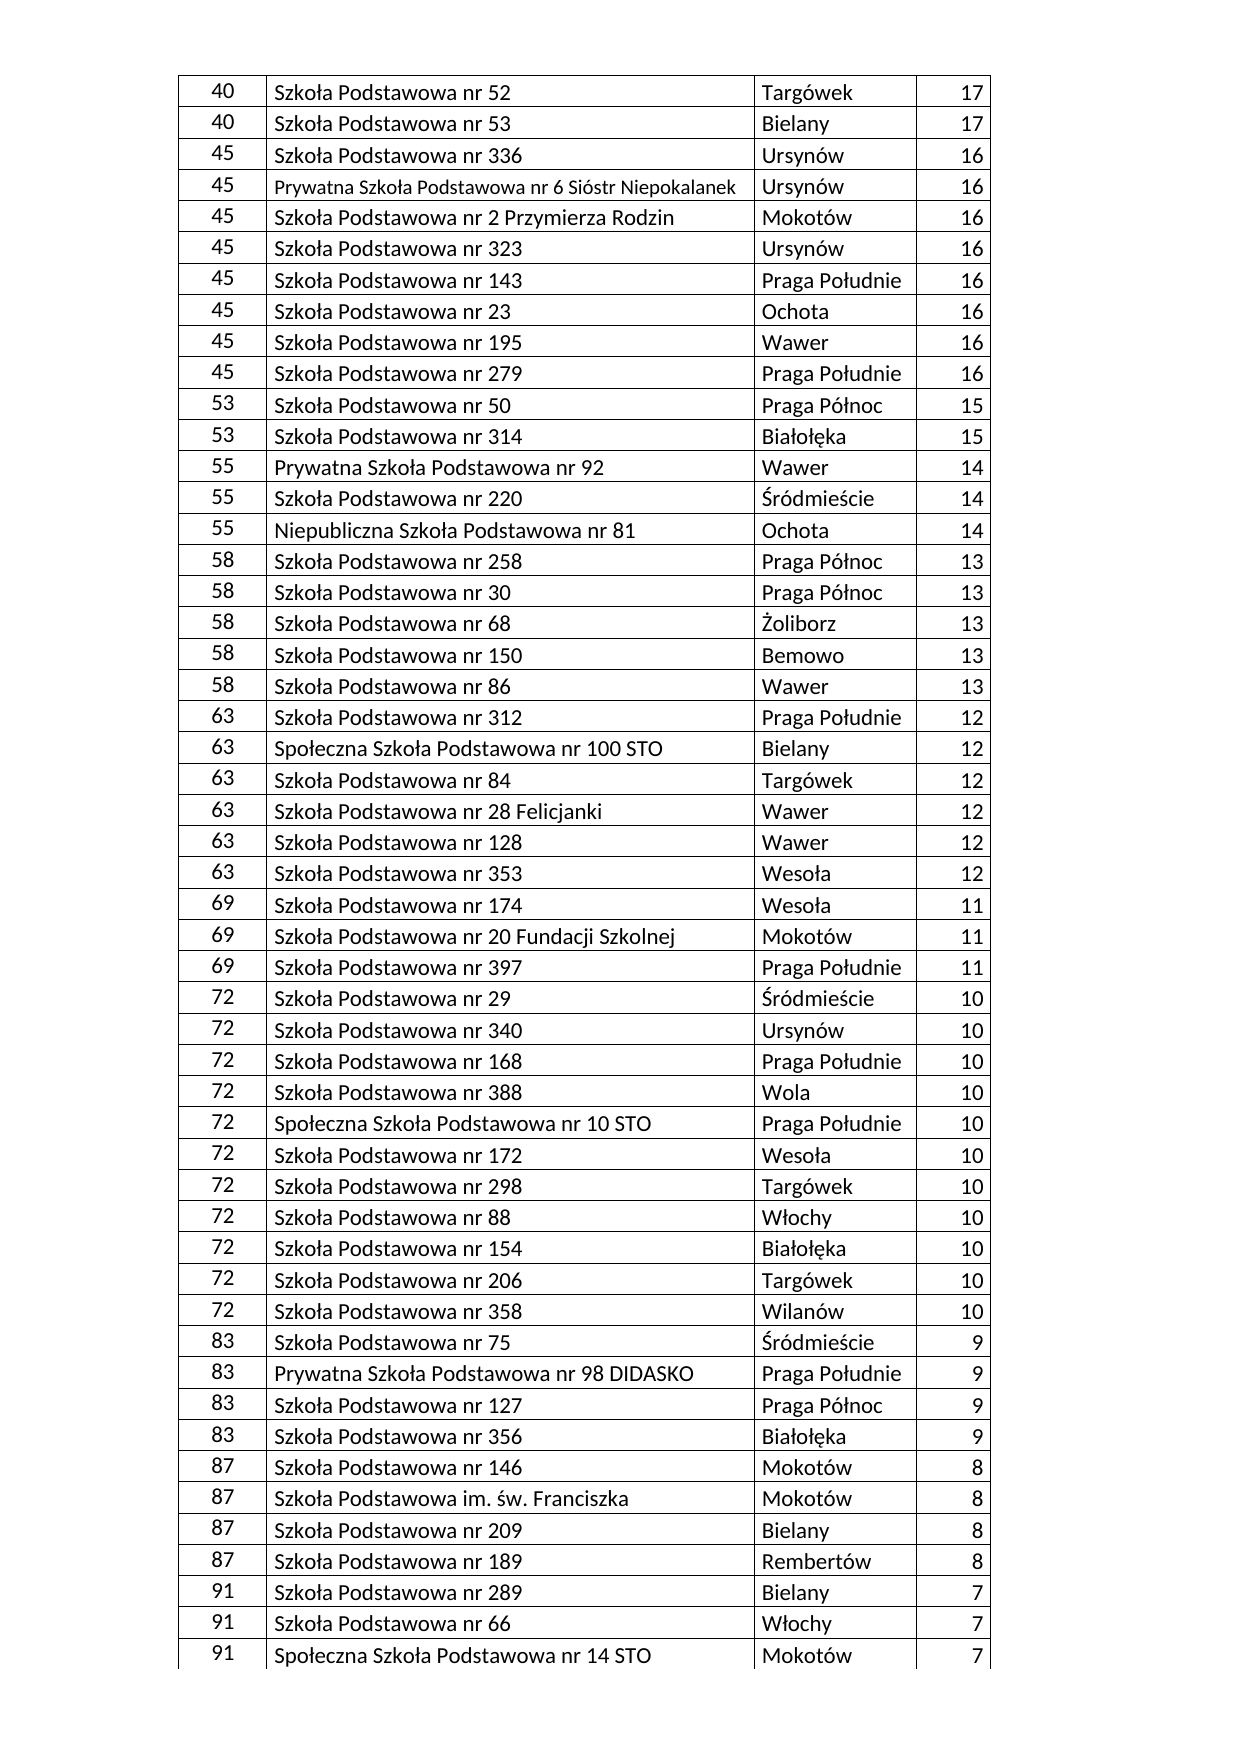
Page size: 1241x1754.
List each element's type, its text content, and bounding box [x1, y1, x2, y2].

table_cell Szkoła Podstawowa nr 66 [267, 1607, 754, 1637]
table_cell 17 [917, 107, 990, 137]
table_cell 13 [917, 639, 990, 669]
table_cell Targówek [755, 764, 916, 794]
table_cell 91 [179, 1639, 266, 1669]
table_cell Szkoła Podstawowa nr 53 [267, 107, 754, 137]
table_cell 12 [917, 826, 990, 856]
table_cell Wesoła [755, 857, 916, 887]
table_cell Białołęka [755, 1420, 916, 1450]
table_cell Prywatna Szkoła Podstawowa nr 6 Sióstr Niepokalanek [267, 170, 754, 200]
table_cell Szkoła Podstawowa nr 195 [267, 326, 754, 356]
table_cell 9 [917, 1420, 990, 1450]
table_cell Bielany [755, 1514, 916, 1544]
table_cell Szkoła Podstawowa nr 168 [267, 1045, 754, 1075]
table_cell Niepubliczna Szkoła Podstawowa nr 81 [267, 514, 754, 544]
table_cell 7 [917, 1639, 990, 1669]
table_cell 9 [917, 1326, 990, 1356]
table_cell 10 [917, 1107, 990, 1137]
table_cell Bielany [755, 732, 916, 762]
table_cell Praga Północ [755, 545, 916, 575]
table_cell Praga Północ [755, 389, 916, 419]
table_cell Praga Północ [755, 1389, 916, 1419]
table_cell 16 [917, 295, 990, 325]
table_cell 69 [179, 951, 266, 981]
table_cell 63 [179, 795, 266, 825]
table_cell Szkoła Podstawowa nr 68 [267, 607, 754, 637]
table_cell 87 [179, 1482, 266, 1512]
table_cell 8 [917, 1482, 990, 1512]
table_cell 63 [179, 701, 266, 731]
table_cell Szkoła Podstawowa nr 388 [267, 1076, 754, 1106]
table_cell Praga Południe [755, 357, 916, 387]
table_cell 13 [917, 607, 990, 637]
table_cell 72 [179, 1107, 266, 1137]
table_cell 10 [917, 1295, 990, 1325]
table_cell 63 [179, 857, 266, 887]
table_cell Szkoła Podstawowa nr 336 [267, 139, 754, 169]
table_cell 17 [917, 76, 990, 106]
table_cell Bielany [755, 107, 916, 137]
table_cell 72 [179, 982, 266, 1012]
table_cell 12 [917, 857, 990, 887]
table_cell Wesoła [755, 1139, 916, 1169]
table_cell Mokotów [755, 1482, 916, 1512]
table_cell Szkoła Podstawowa nr 75 [267, 1326, 754, 1356]
table_cell Mokotów [755, 920, 916, 950]
table_cell Szkoła Podstawowa im. św. Franciszka [267, 1482, 754, 1512]
table_cell 58 [179, 639, 266, 669]
table_cell 14 [917, 514, 990, 544]
table_cell 12 [917, 701, 990, 731]
table_cell Szkoła Podstawowa nr 353 [267, 857, 754, 887]
table_cell 8 [917, 1451, 990, 1481]
table_cell Wawer [755, 326, 916, 356]
table_cell Ursynów [755, 170, 916, 200]
table_cell Szkoła Podstawowa nr 154 [267, 1232, 754, 1262]
table_cell Targówek [755, 76, 916, 106]
table_cell Mokotów [755, 1639, 916, 1669]
table_cell Szkoła Podstawowa nr 358 [267, 1295, 754, 1325]
table_cell Szkoła Podstawowa nr 146 [267, 1451, 754, 1481]
table_cell 83 [179, 1326, 266, 1356]
table_cell Szkoła Podstawowa nr 29 [267, 982, 754, 1012]
table_cell Targówek [755, 1170, 916, 1200]
table_cell Wawer [755, 795, 916, 825]
table_cell 10 [917, 1170, 990, 1200]
table_cell Społeczna Szkoła Podstawowa nr 10 STO [267, 1107, 754, 1137]
table_cell 10 [917, 1139, 990, 1169]
table_cell Szkoła Podstawowa nr 28 Felicjanki [267, 795, 754, 825]
table_cell 13 [917, 545, 990, 575]
table_cell 87 [179, 1451, 266, 1481]
table_cell 10 [917, 982, 990, 1012]
table_cell Ursynów [755, 139, 916, 169]
table_cell Ursynów [755, 232, 916, 262]
table_cell Włochy [755, 1607, 916, 1637]
table_cell Prywatna Szkoła Podstawowa nr 92 [267, 451, 754, 481]
table_cell Szkoła Podstawowa nr 220 [267, 482, 754, 512]
table_cell Społeczna Szkoła Podstawowa nr 100 STO [267, 732, 754, 762]
table_cell Praga Południe [755, 951, 916, 981]
table_cell 12 [917, 764, 990, 794]
table_cell 55 [179, 514, 266, 544]
table_cell 9 [917, 1389, 990, 1419]
table_cell 53 [179, 389, 266, 419]
table_cell Szkoła Podstawowa nr 127 [267, 1389, 754, 1419]
table_cell Szkoła Podstawowa nr 209 [267, 1514, 754, 1544]
table_cell 12 [917, 795, 990, 825]
table_cell 72 [179, 1264, 266, 1294]
table_cell 58 [179, 607, 266, 637]
table_cell 69 [179, 889, 266, 919]
table_cell Śródmieście [755, 982, 916, 1012]
table_cell Mokotów [755, 201, 916, 231]
table_cell 83 [179, 1357, 266, 1387]
table_cell Szkoła Podstawowa nr 189 [267, 1545, 754, 1575]
table_cell Wesoła [755, 889, 916, 919]
table_cell 7 [917, 1607, 990, 1637]
table_cell 16 [917, 232, 990, 262]
table_cell Praga Południe [755, 1045, 916, 1075]
table_cell 15 [917, 420, 990, 450]
table_cell 16 [917, 326, 990, 356]
table_cell 10 [917, 1201, 990, 1231]
table_cell 91 [179, 1576, 266, 1606]
table_cell Szkoła Podstawowa nr 312 [267, 701, 754, 731]
table_cell Praga Północ [755, 576, 916, 606]
table_cell 40 [179, 76, 266, 106]
table_cell Szkoła Podstawowa nr 143 [267, 264, 754, 294]
table_cell Śródmieście [755, 482, 916, 512]
table_cell 72 [179, 1295, 266, 1325]
table_cell 87 [179, 1545, 266, 1575]
table_cell 40 [179, 107, 266, 137]
table_cell 45 [179, 139, 266, 169]
table_cell 11 [917, 889, 990, 919]
table_cell Bemowo [755, 639, 916, 669]
table_cell 72 [179, 1139, 266, 1169]
table_cell 69 [179, 920, 266, 950]
table_cell 83 [179, 1389, 266, 1419]
table_cell 16 [917, 139, 990, 169]
table_cell 53 [179, 420, 266, 450]
table_cell 72 [179, 1045, 266, 1075]
table_cell Szkoła Podstawowa nr 86 [267, 670, 754, 700]
table_cell Szkoła Podstawowa nr 314 [267, 420, 754, 450]
table_cell 45 [179, 264, 266, 294]
table_cell 55 [179, 451, 266, 481]
table_cell 10 [917, 1264, 990, 1294]
table_cell 91 [179, 1607, 266, 1637]
table_cell 72 [179, 1201, 266, 1231]
table_cell 10 [917, 1045, 990, 1075]
table_cell 58 [179, 545, 266, 575]
table_cell Szkoła Podstawowa nr 52 [267, 76, 754, 106]
table_cell 72 [179, 1170, 266, 1200]
table_cell 11 [917, 951, 990, 981]
table_cell 14 [917, 482, 990, 512]
table_cell Prywatna Szkoła Podstawowa nr 98 DIDASKO [267, 1357, 754, 1387]
table_cell 45 [179, 295, 266, 325]
table_cell 45 [179, 232, 266, 262]
table_cell 83 [179, 1420, 266, 1450]
table_cell Praga Południe [755, 1357, 916, 1387]
table_cell 45 [179, 357, 266, 387]
table_cell Szkoła Podstawowa nr 174 [267, 889, 754, 919]
table_cell Białołęka [755, 420, 916, 450]
table_cell Szkoła Podstawowa nr 172 [267, 1139, 754, 1169]
table_cell Szkoła Podstawowa nr 150 [267, 639, 754, 669]
table_cell Szkoła Podstawowa nr 258 [267, 545, 754, 575]
table_cell Praga Południe [755, 1107, 916, 1137]
table_cell 8 [917, 1545, 990, 1575]
table_cell Szkoła Podstawowa nr 206 [267, 1264, 754, 1294]
table_cell 10 [917, 1014, 990, 1044]
table_cell 12 [917, 732, 990, 762]
table_cell Szkoła Podstawowa nr 88 [267, 1201, 754, 1231]
table_cell 55 [179, 482, 266, 512]
table_cell 63 [179, 826, 266, 856]
table_cell Szkoła Podstawowa nr 397 [267, 951, 754, 981]
table_cell Szkoła Podstawowa nr 128 [267, 826, 754, 856]
table_cell Żoliborz [755, 607, 916, 637]
table_cell 63 [179, 764, 266, 794]
table_cell Szkoła Podstawowa nr 356 [267, 1420, 754, 1450]
table_cell Mokotów [755, 1451, 916, 1481]
table_cell 58 [179, 670, 266, 700]
table_cell 45 [179, 326, 266, 356]
table_cell 13 [917, 670, 990, 700]
table_cell 16 [917, 357, 990, 387]
table_cell 45 [179, 201, 266, 231]
table_cell Bielany [755, 1576, 916, 1606]
table_cell Szkoła Podstawowa nr 23 [267, 295, 754, 325]
table_cell 10 [917, 1076, 990, 1106]
table_cell Rembertów [755, 1545, 916, 1575]
table_cell 72 [179, 1014, 266, 1044]
table_cell Praga Południe [755, 701, 916, 731]
table_cell Szkoła Podstawowa nr 289 [267, 1576, 754, 1606]
table_cell 14 [917, 451, 990, 481]
table_cell 15 [917, 389, 990, 419]
table_cell 58 [179, 576, 266, 606]
table_cell Śródmieście [755, 1326, 916, 1356]
table_cell Włochy [755, 1201, 916, 1231]
table_cell Wilanów [755, 1295, 916, 1325]
table_cell Wawer [755, 451, 916, 481]
table_cell Ochota [755, 514, 916, 544]
table_cell Szkoła Podstawowa nr 30 [267, 576, 754, 606]
table_cell 9 [917, 1357, 990, 1387]
table_cell Wawer [755, 826, 916, 856]
table_cell Ochota [755, 295, 916, 325]
table_cell 72 [179, 1076, 266, 1106]
table_cell Wawer [755, 670, 916, 700]
table_cell Szkoła Podstawowa nr 279 [267, 357, 754, 387]
table_cell 87 [179, 1514, 266, 1544]
table_cell Szkoła Podstawowa nr 340 [267, 1014, 754, 1044]
table_cell 16 [917, 201, 990, 231]
table_cell 10 [917, 1232, 990, 1262]
table_cell Szkoła Podstawowa nr 50 [267, 389, 754, 419]
table_cell Praga Południe [755, 264, 916, 294]
table_cell 8 [917, 1514, 990, 1544]
table_cell 16 [917, 170, 990, 200]
table_cell 45 [179, 170, 266, 200]
table_cell Wola [755, 1076, 916, 1106]
table_cell 72 [179, 1232, 266, 1262]
table_cell Szkoła Podstawowa nr 84 [267, 764, 754, 794]
table_cell Białołęka [755, 1232, 916, 1262]
table_cell 63 [179, 732, 266, 762]
table_cell Szkoła Podstawowa nr 323 [267, 232, 754, 262]
table_cell Ursynów [755, 1014, 916, 1044]
table_cell Szkoła Podstawowa nr 298 [267, 1170, 754, 1200]
table_cell 7 [917, 1576, 990, 1606]
table_cell Targówek [755, 1264, 916, 1294]
table_cell Szkoła Podstawowa nr 20 Fundacji Szkolnej [267, 920, 754, 950]
table_cell Szkoła Podstawowa nr 2 Przymierza Rodzin [267, 201, 754, 231]
table_cell 11 [917, 920, 990, 950]
table_cell Społeczna Szkoła Podstawowa nr 14 STO [267, 1639, 754, 1669]
table_cell 16 [917, 264, 990, 294]
table_cell 13 [917, 576, 990, 606]
